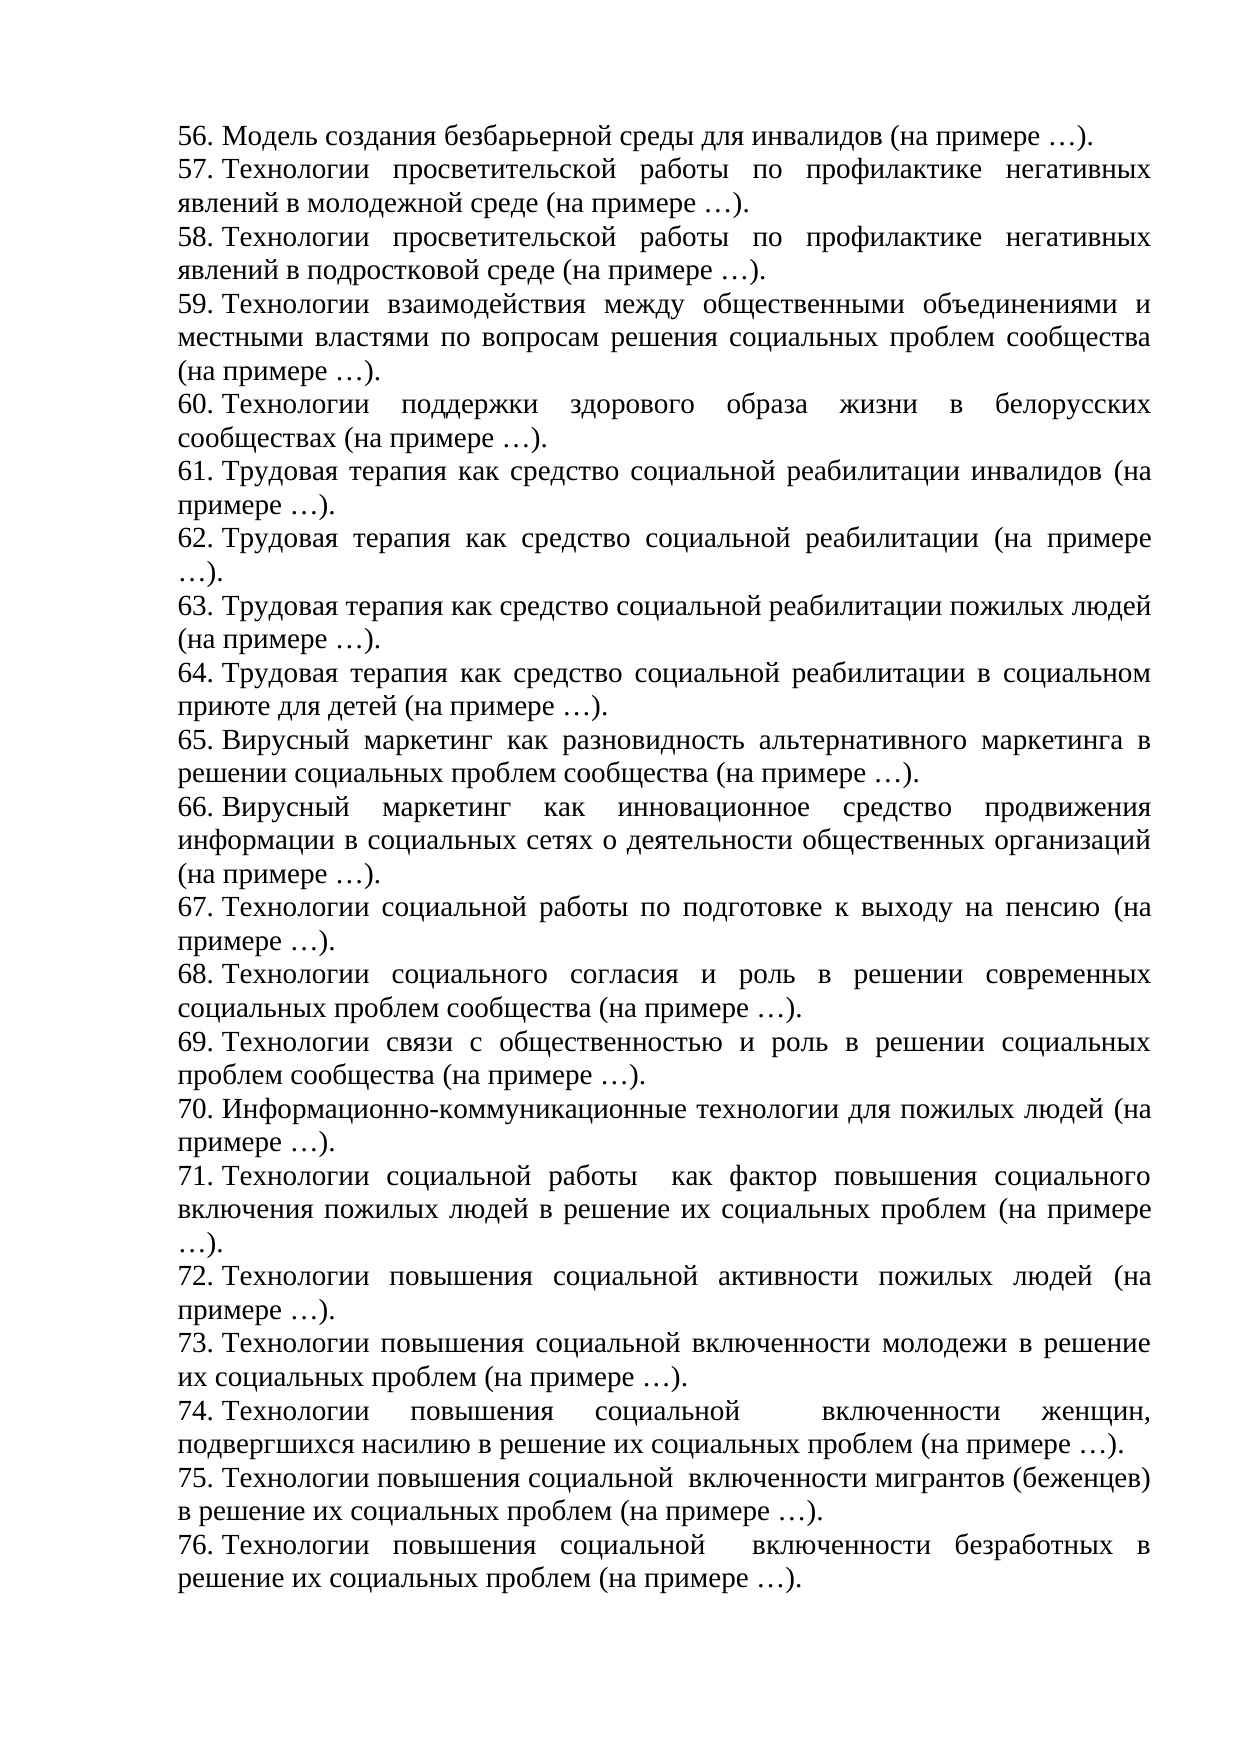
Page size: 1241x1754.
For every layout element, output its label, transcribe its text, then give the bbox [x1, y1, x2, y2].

list Технологии повышения социальной включенности мигрантов (беженцев) в решение их социальных проблем (на примере …). [177, 1460, 1152, 1527]
list Технологии взаимодействия между общественными объединениями и местными властями по вопросам решения социальных проблем сообщества (на примере …). [177, 286, 1152, 386]
list Технологии повышения социальной включенности женщин, подвергшихся насилию в решение их социальных проблем (на примере …). [177, 1393, 1152, 1460]
list Технологии поддержки здорового образа жизни в белорусских сообществах (на примере …). [177, 386, 1152, 453]
list Технологии просветительской работы по профилактике негативных явлений в подростковой среде (на примере …). [177, 219, 1152, 286]
list Трудовая терапия как средство социальной реабилитации пожилых людей (на примере …). [177, 588, 1152, 655]
list Информационно-коммуникационные технологии для пожилых людей (на примере …). [177, 1091, 1152, 1158]
list Модель создания безбарьерной среды для инвалидов (на примере …). [177, 118, 1152, 152]
list Трудовая терапия как средство социальной реабилитации в социальном приюте для детей (на примере …). [177, 655, 1152, 722]
list Технологии просветительской работы по профилактике негативных явлений в молодежной среде (на примере …). [177, 152, 1152, 219]
list Технологии социальной работы как фактор повышения социального включения пожилых людей в решение их социальных проблем (на примере …). [177, 1158, 1152, 1258]
list Трудовая терапия как средство социальной реабилитации инвалидов (на примере …). [177, 453, 1152, 521]
list Технологии социальной работы по подготовке к выходу на пенсию (на примере …). [177, 889, 1152, 957]
list Вирусный маркетинг как инновационное средство продвижения информации в социальных сетях о деятельности общественных организаций (на примере …). [177, 789, 1152, 889]
list Технологии повышения социальной активности пожилых людей (на примере …). [177, 1258, 1152, 1326]
list Трудовая терапия как средство социальной реабилитации (на примере …). [177, 521, 1152, 588]
list Технологии связи с общественностью и роль в решении социальных проблем сообщества (на примере …). [177, 1024, 1152, 1091]
list Технологии повышения социальной включенности молодежи в решение их социальных проблем (на примере …). [177, 1326, 1152, 1393]
list Вирусный маркетинг как разновидность альтернативного маркетинга в решении социальных проблем сообщества (на примере …). [177, 722, 1152, 789]
list Технологии социального согласия и роль в решении современных социальных проблем сообщества (на примере …). [177, 957, 1152, 1024]
list Технологии повышения социальной включенности безработных в решение их социальных проблем (на примере …). [177, 1527, 1152, 1594]
